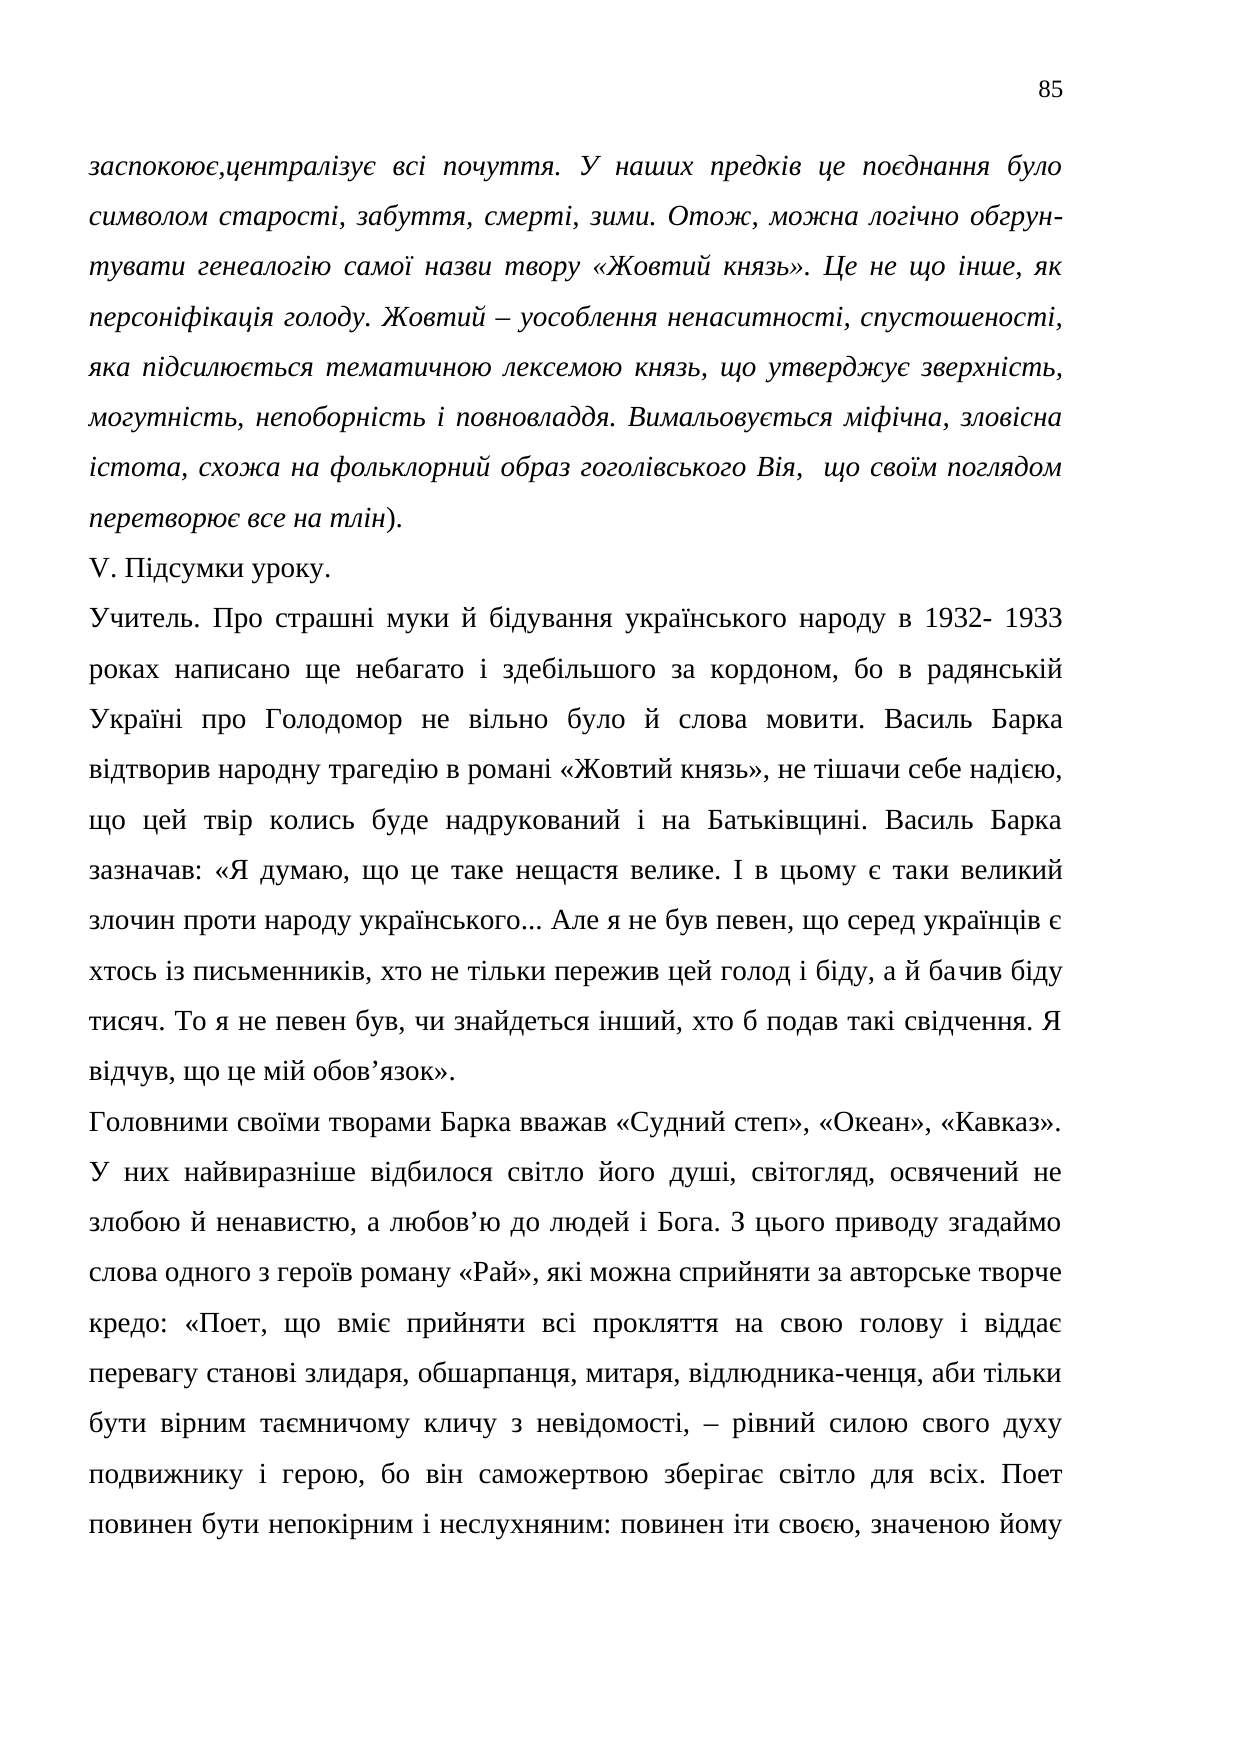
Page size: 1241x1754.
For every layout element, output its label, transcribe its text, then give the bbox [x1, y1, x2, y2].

text Учитель. Про страшні муки й бідування українського народу в 1932- 1933 роках написано ще небагато і здебільшого за кордоном, бо в радянській Україні про Голодомор не вільно було й слова мовити. Василь Барка відтворив народну трагедію в романі «Жовтий князь», не тішачи себе надією, що цей твір колись буде надрукований і на Батьківщині. Василь Барка зазначав: «Я думаю, що це таке нещастя велике. І в цьому є таки великий злочин проти народу українського... Але я не був певен, що серед українців є хтось із письменників, хто не тільки пережив цей голод і біду, а й бачив біду тисяч. То я не певен був, чи знайдеться інший, хто б подав такі свідчення. Я відчув, що це мій обов’язок». [89, 601, 1063, 1087]
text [89, 148, 1063, 533]
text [89, 1104, 1063, 1540]
text V. Підсумки уроку. [89, 550, 1063, 584]
